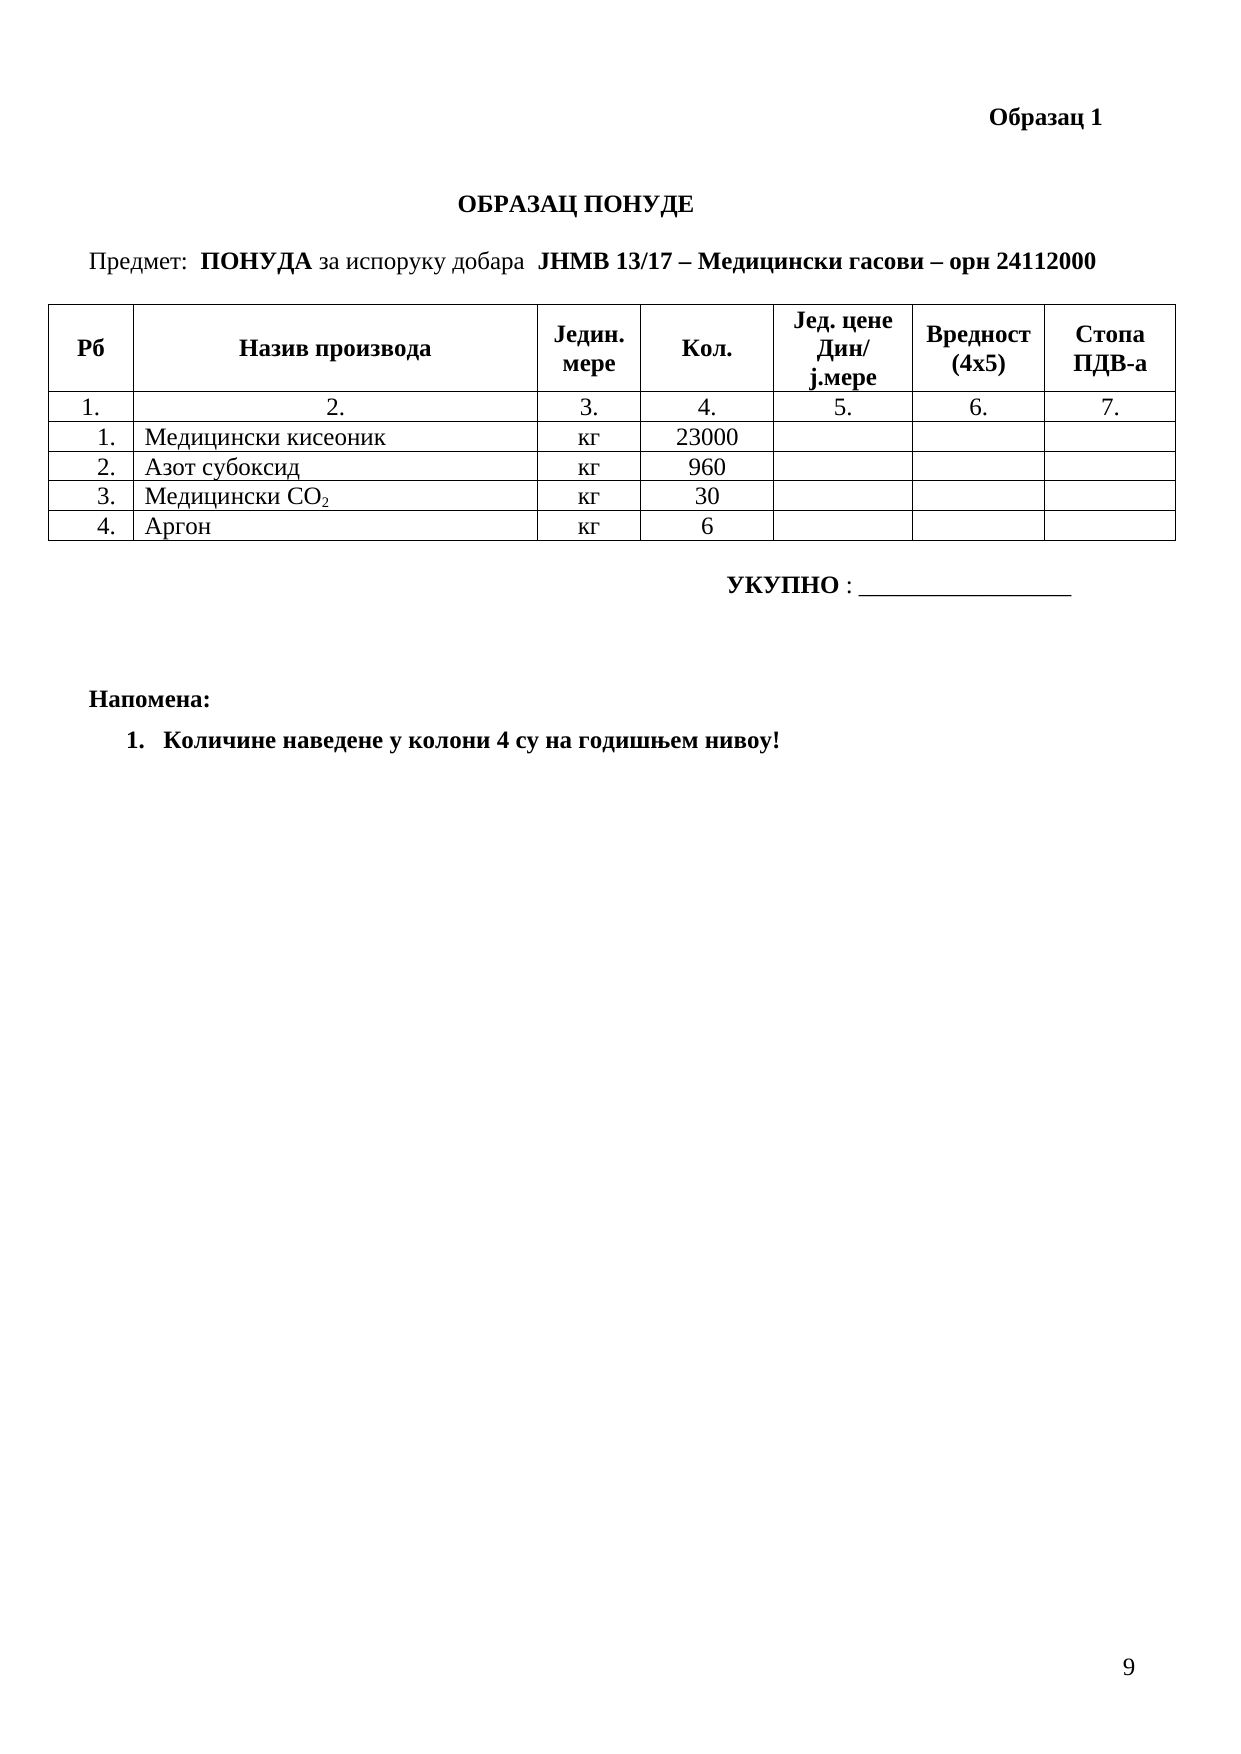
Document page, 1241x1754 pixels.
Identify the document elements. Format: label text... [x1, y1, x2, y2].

table_header Рб [49, 305, 133, 391]
table_cell 4. [641, 392, 773, 421]
table_cell Азот субоксид [134, 452, 537, 480]
table_cell 5. [774, 392, 912, 421]
table_cell [1045, 452, 1175, 480]
table_header Једин. мере [538, 305, 640, 391]
table_header Стопа ПДВ-а [1045, 305, 1175, 391]
table_header Јед. цене Дин/j.мере [774, 305, 912, 391]
table_cell [913, 422, 1044, 451]
table_header Вредност (4x5) [913, 305, 1044, 391]
text ОБРАЗАЦ ПОНУДЕ [389, 189, 1135, 217]
table_cell [913, 452, 1044, 480]
table_cell [774, 511, 912, 540]
table_cell [1045, 422, 1175, 451]
table_header Назив производа [134, 305, 537, 391]
table_cell [774, 481, 912, 510]
table_cell 30 [641, 481, 773, 510]
table_cell 960 [641, 452, 773, 480]
table_cell кг [538, 511, 640, 540]
table_cell кг [538, 481, 640, 510]
table_cell [774, 422, 912, 451]
table_cell 6. [913, 392, 1044, 421]
text Образац 1 [989, 102, 1135, 131]
table_header Кол. [641, 305, 773, 391]
table_cell [49, 511, 133, 540]
table_cell [1045, 511, 1175, 540]
table_cell [49, 422, 133, 451]
list Количине наведене у колони 4 су на годишњем нивоу! [126, 726, 1117, 755]
table_cell 3. [538, 392, 640, 421]
text Предмет: ПОНУДА за испоруку добара ЈНМВ 13/17 – Медицински гасови – орн 24112000 [89, 246, 1135, 275]
text УКУПНО : _________________ [655, 570, 1135, 598]
table_cell Медицински CO2 [134, 481, 537, 510]
table_cell [49, 452, 133, 480]
table_cell Медицински кисеоник [134, 422, 537, 451]
text Напомена: [89, 685, 1117, 713]
table_cell [49, 481, 133, 510]
table_cell кг [538, 452, 640, 480]
table_cell Аргон [134, 511, 537, 540]
table_cell 6 [641, 511, 773, 540]
table_cell 1. [49, 392, 133, 421]
table_cell [913, 481, 1044, 510]
table_cell [774, 452, 912, 480]
table_cell [1045, 481, 1175, 510]
table_cell 2. [134, 392, 537, 421]
table_cell 7. [1045, 392, 1175, 421]
table_cell [913, 511, 1044, 540]
table_cell кг [538, 422, 640, 451]
table_cell 23000 [641, 422, 773, 451]
